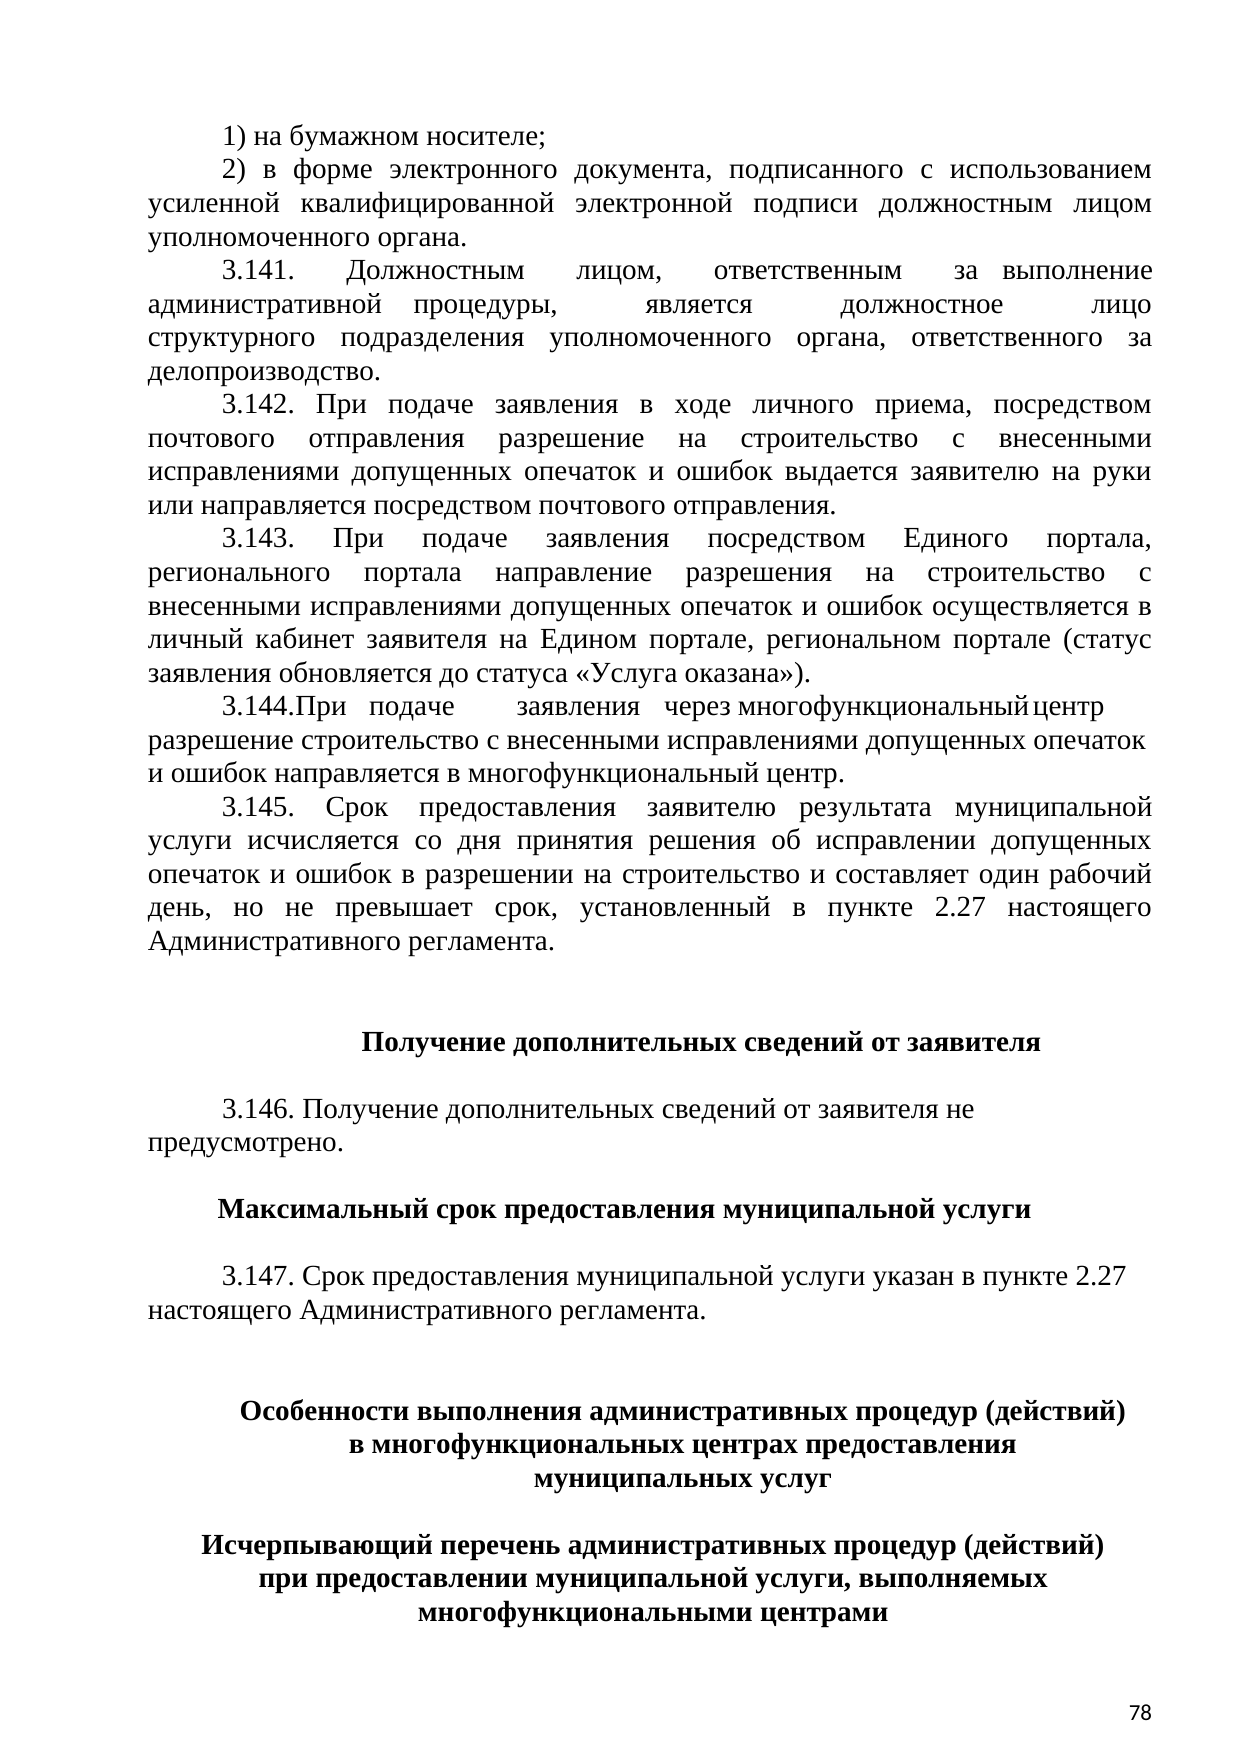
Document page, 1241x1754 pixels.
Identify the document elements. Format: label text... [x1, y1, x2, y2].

text Особенности выполнения административных процедур (действий) в многофункциональных центрах предоставления [239, 1393, 1126, 1460]
text 3.142. При подаче заявления в ходе личного приема, посредством почтового отправления разрешение на строительство с внесенными исправлениями допущенных опечаток и ошибок выдается заявителю на руки или направляется посредством почтового отправления. [148, 386, 1153, 521]
text Максимальный срок предоставления муниципальной услуги [148, 1191, 1042, 1225]
text 3.146. Получение дополнительных сведений от заявителя не [222, 1091, 1154, 1124]
text 3.147. Срок предоставления муниципальной услуги указан в пункте 2.27 настоящего Административного регламента. [148, 1258, 1158, 1326]
text 1) на бумажном носителе; [222, 118, 1154, 152]
text предусмотрено. [148, 1124, 1154, 1158]
text 3.145. Срок предоставления заявителю результата муниципальной услуги исчисляется со дня принятия решения об исправлении допущенных опечаток и ошибок в разрешении на строительство и составляет один рабочий день, но не превышает срок, установленный в пункте 2.27 настоящего Административного регламента. [148, 789, 1153, 957]
text Получение дополнительных сведений от заявителя [361, 1024, 1154, 1057]
text 3.144. При подаче заявления через многофункциональный центр разрешение строительство с внесенными исправлениями допущенных опечаток и ошибок направляется в многофункциональный центр. [148, 688, 1158, 789]
text 3.143. При подаче заявления посредством Единого портала, регионального портала направление разрешения на строительство с внесенными исправлениями допущенных опечаток и ошибок осуществляется в личный кабинет заявителя на Едином портале, региональном портале (статус заявления обновляется до статуса «Услуга оказана»). [148, 521, 1153, 688]
text Исчерпывающий перечень административных процедур (действий) при предоставлении муниципальной услуги, выполняемых многофункциональными центрами [174, 1527, 1132, 1627]
text 2) в форме электронного документа, подписанного с использованием усиленной квалифицированной электронной подписи должностным лицом уполномоченного органа. [148, 152, 1153, 252]
text муниципальных услуг [239, 1460, 1126, 1493]
text 3.141. Должностным лицом, ответственным за выполнение административной процедуры, является должностное лицо структурного подразделения уполномоченного органа, ответственного за делопроизводство. [148, 252, 1153, 386]
